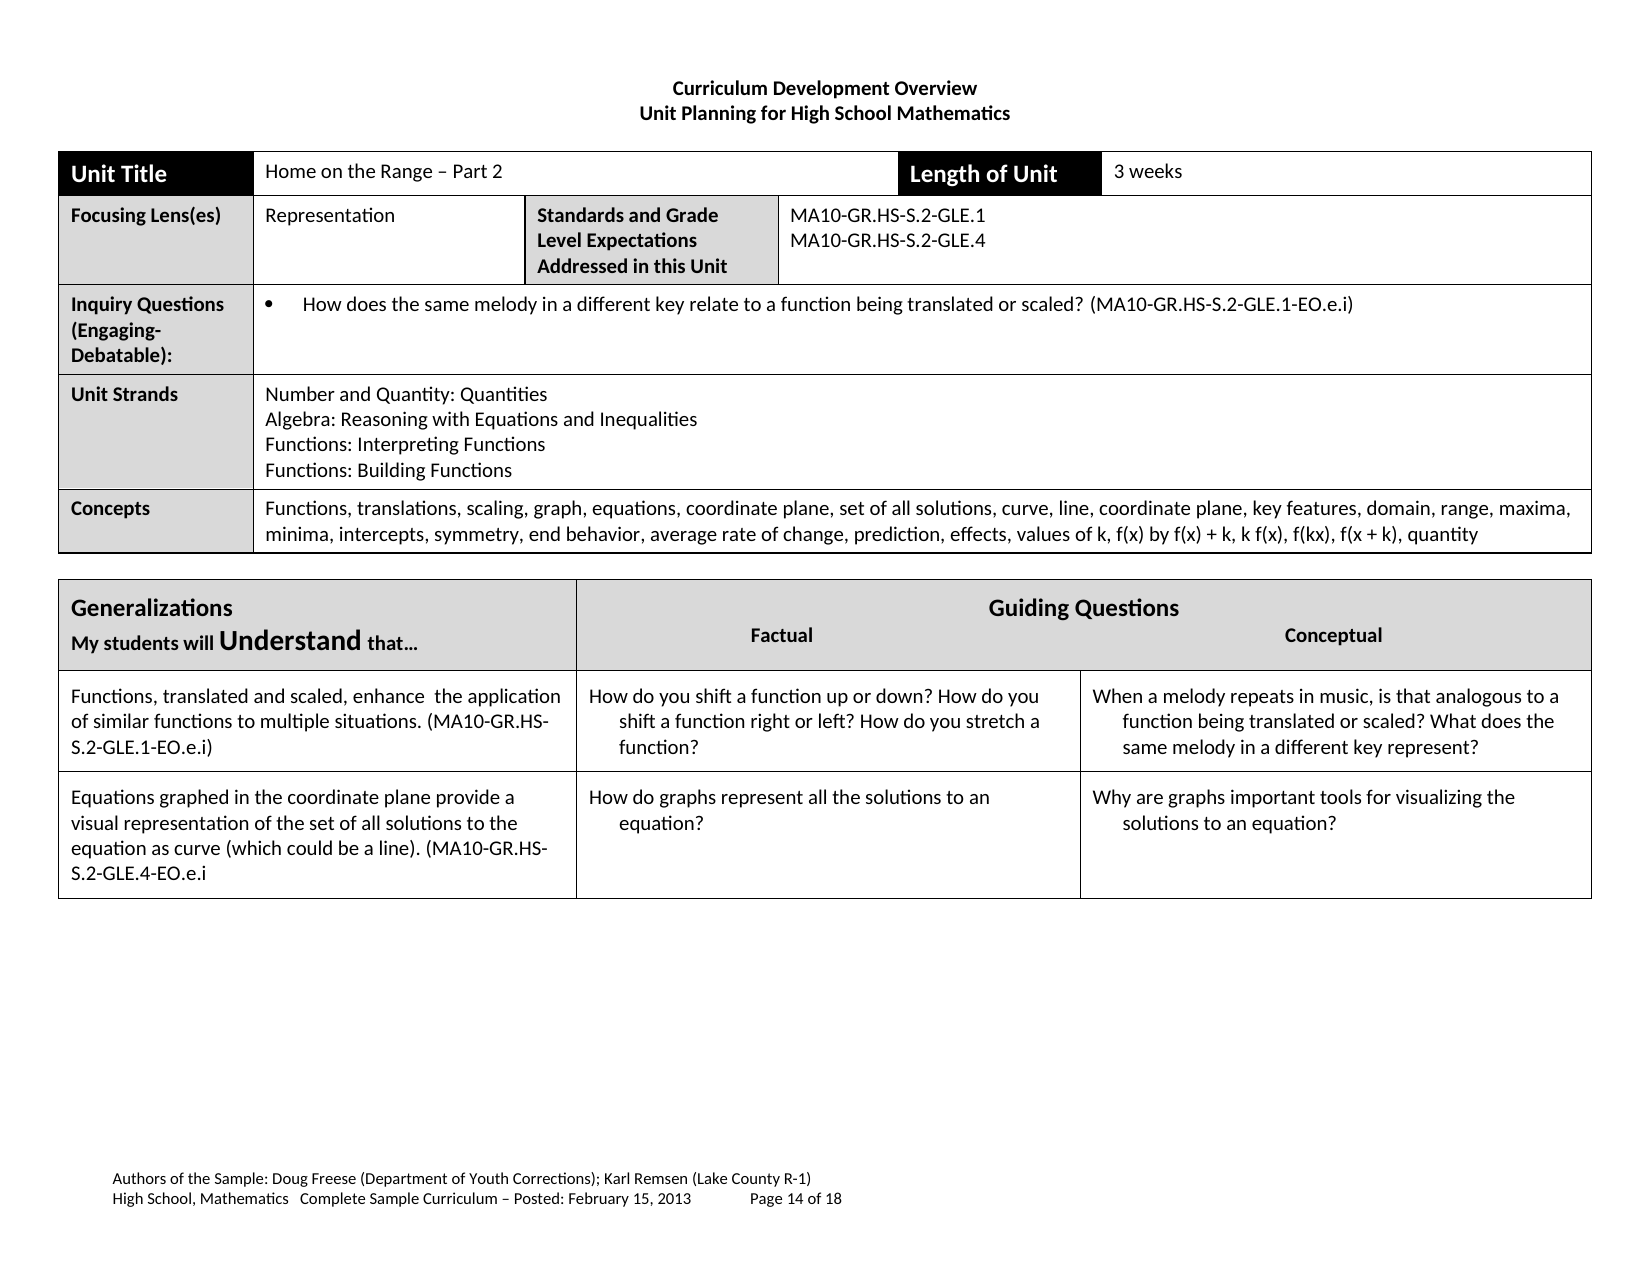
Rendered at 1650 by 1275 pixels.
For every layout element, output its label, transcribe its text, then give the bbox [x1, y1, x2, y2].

table_cell Number and Quantity: Quantities Algebra: Reasoning with Equations and Inequalities Functions: Interpreting Functions Functions: Building Functions [254, 375, 1591, 488]
table_header Length of Unit [899, 152, 1101, 195]
table_cell Functions, translations, scaling, graph, equations, coordinate plane, set of all solutions, curve, line, coordinate plane, key features, domain, range, maxima, minima, intercepts, symmetry, end behavior, average rate of change, prediction, effects, values of k, f(x) by f(x) + k, k f(x), f(kx), f(x + k), quantity [254, 490, 1591, 552]
table_cell Representation [254, 196, 524, 284]
table_header Guiding Questions Factual Conceptual [577, 580, 1591, 670]
table_header 3 weeks [1102, 152, 1591, 195]
table_header Home on the Range – Part 2 [254, 152, 898, 195]
table_cell Inquiry Questions (Engaging- Debatable): [59, 285, 253, 374]
table_cell MA10-GR.HS-S.2-GLE.1 MA10-GR.HS-S.2-GLE.4 [779, 196, 1591, 284]
table_header Generalizations My students will Understand that… [59, 580, 576, 670]
table_cell How do graphs represent all the solutions to an equation? [577, 772, 1080, 898]
table_cell Functions, translated and scaled, enhance the application of similar functions to multiple situations. (MA10-GR.HS-S.2-GLE.1-EO.e.i) [59, 671, 576, 771]
table_cell How do you shift a function up or down? How do you shift a function right or left? How do you stretch a function? [577, 671, 1080, 771]
table_cell Concepts [59, 490, 253, 552]
table_cell Equations graphed in the coordinate plane provide a visual representation of the set of all solutions to the equation as curve (which could be a line). (MA10-GR.HS-S.2-GLE.4-EO.e.i [59, 772, 576, 898]
table_cell How does the same melody in a different key relate to a function being translated or scaled? (MA10-GR.HS-S.2-GLE.1-EO.e.i) [254, 285, 1591, 374]
table_cell Unit Strands [59, 375, 253, 488]
table_cell Why are graphs important tools for visualizing the solutions to an equation? [1081, 772, 1591, 898]
table_header Unit Title [59, 152, 253, 195]
table_cell Focusing Lens(es) [59, 196, 253, 284]
table_cell When a melody repeats in music, is that analogous to a function being translated or scaled? What does the same melody in a different key represent? [1081, 671, 1591, 771]
table_cell Standards and Grade Level Expectations Addressed in this Unit [526, 196, 778, 284]
